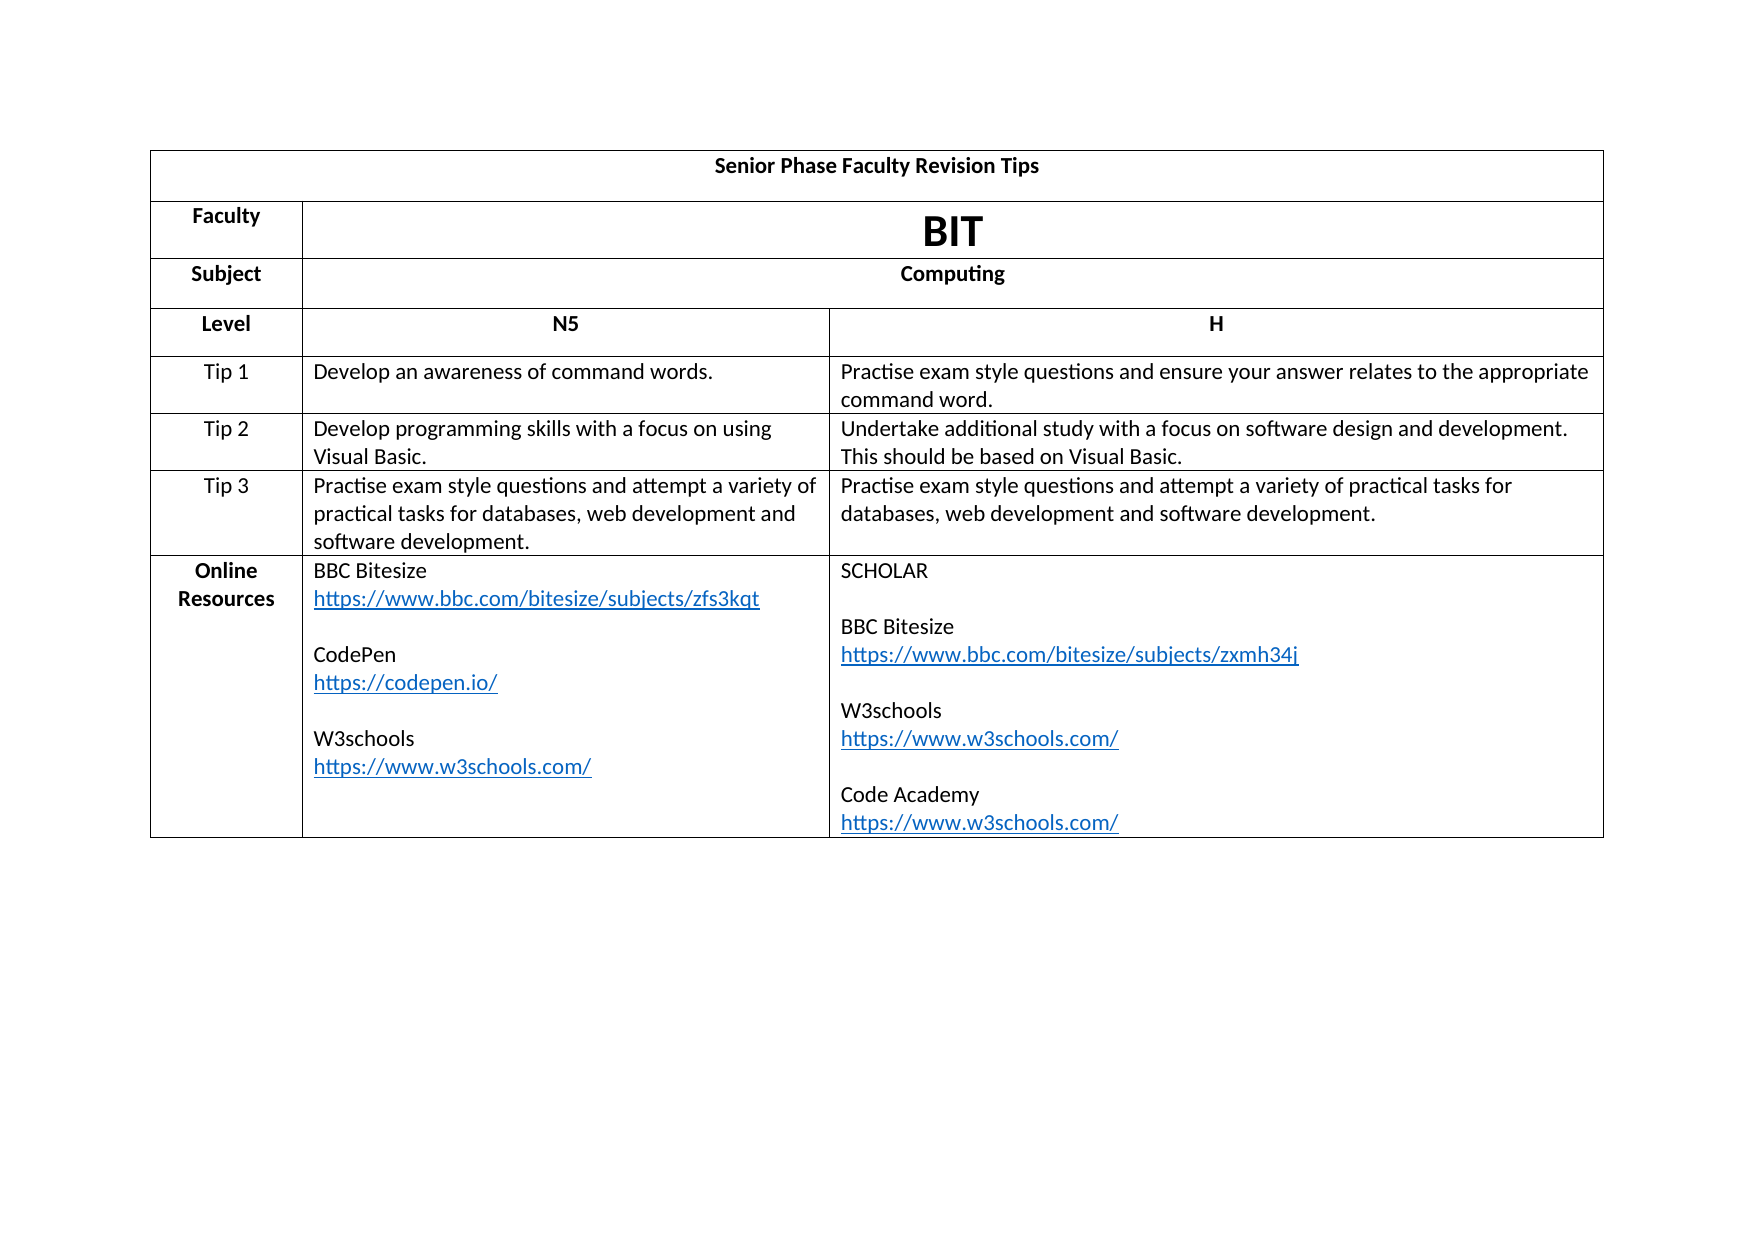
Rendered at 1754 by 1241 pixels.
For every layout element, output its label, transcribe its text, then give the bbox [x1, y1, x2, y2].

table_cell Develop programming skills with a focus on using Visual Basic. [303, 414, 829, 470]
table_cell BIT [303, 202, 1603, 258]
table_cell BBC Bitesize https://www.bbc.com/bitesize/subjects/zfs3kqt CodePen https://codepen.io/ W3schools https://www.w3schools.com/ [303, 556, 829, 837]
table_cell Practise exam style questions and attempt a variety of practical tasks for databases, web development and software development. [303, 471, 829, 555]
table_cell Faculty [151, 202, 302, 258]
table_cell Undertake additional study with a focus on software design and development. This should be based on Visual Basic. [830, 414, 1603, 470]
table_header Senior Phase Faculty Revision Tips [151, 151, 1603, 201]
table_cell Subject [151, 259, 302, 308]
table_cell Develop an awareness of command words. [303, 357, 829, 413]
table_cell SCHOLAR BBC Bitesize https://www.bbc.com/bitesize/subjects/zxmh34j W3schools https://www.w3schools.com/ Code Academy https://www.w3schools.com/ [830, 556, 1603, 837]
table_cell Online Resources [151, 556, 302, 837]
table_cell Computing [303, 259, 1603, 308]
table_cell H [830, 309, 1603, 356]
table_cell Practise exam style questions and attempt a variety of practical tasks for databases, web development and software development. [830, 471, 1603, 555]
table_cell N5 [303, 309, 829, 356]
table_cell Level [151, 309, 302, 356]
table_cell Tip 1 [151, 357, 302, 413]
table_cell Practise exam style questions and ensure your answer relates to the appropriate command word. [830, 357, 1603, 413]
table_cell Tip 3 [151, 471, 302, 555]
table_cell Tip 2 [151, 414, 302, 470]
